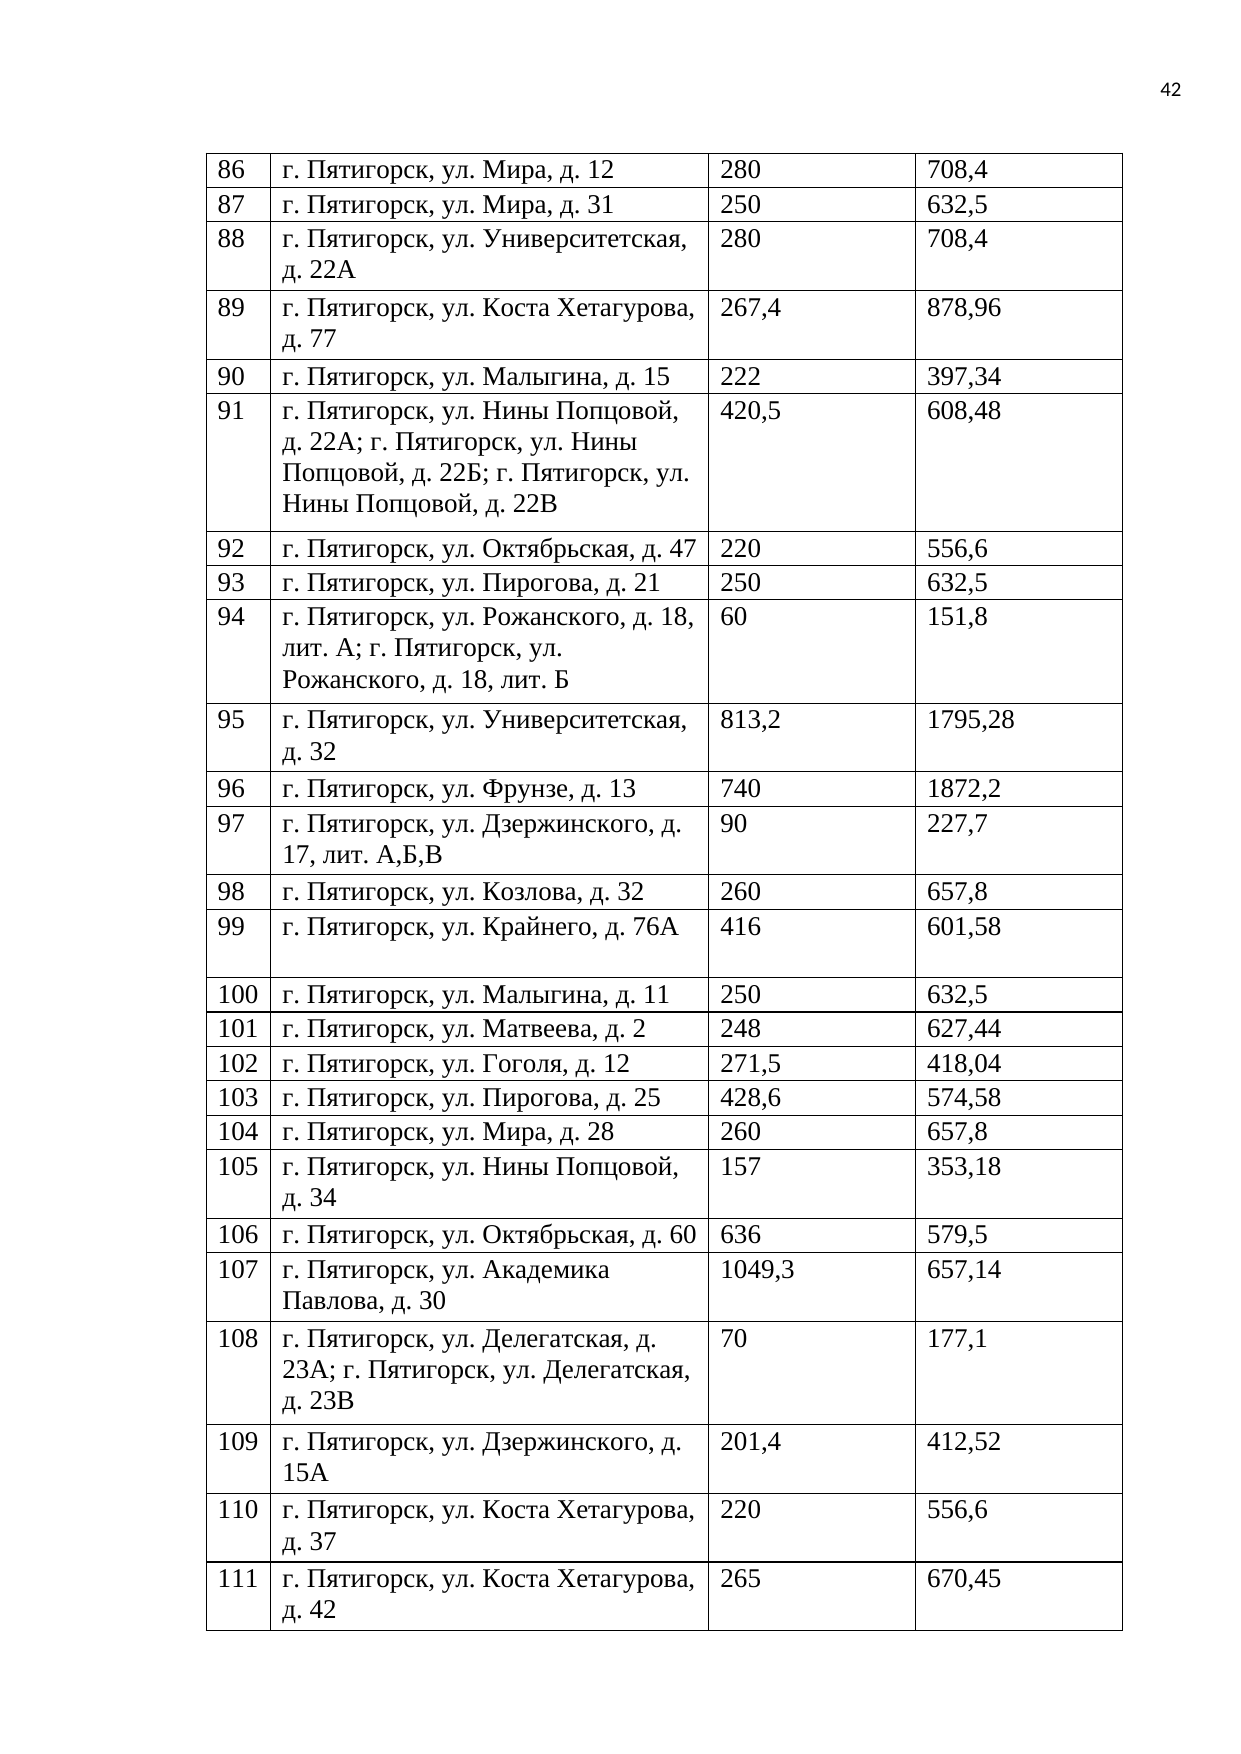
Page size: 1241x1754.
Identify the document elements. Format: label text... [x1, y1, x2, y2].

table_cell г. Пятигорск, ул. Делегатская, д. 23А; г. Пятигорск, ул. Делегатская, д. 23В [271, 1322, 708, 1424]
table_cell 579,5 [916, 1219, 1122, 1252]
table_cell 250 [709, 978, 915, 1011]
table_cell г. Пятигорск, ул. Фрунзе, д. 13 [271, 772, 708, 806]
table_cell 93 [207, 566, 270, 599]
table_cell 105 [207, 1150, 270, 1218]
table_cell 88 [207, 222, 270, 290]
table_cell г. Пятигорск, ул. Академика Павлова, д. 30 [271, 1253, 708, 1321]
table_cell 94 [207, 600, 270, 702]
table_cell 109 [207, 1425, 270, 1493]
table_cell 632,5 [916, 188, 1122, 221]
table_cell 260 [709, 875, 915, 909]
table_cell 90 [709, 807, 915, 874]
table_cell г. Пятигорск, ул. Нины Попцовой, д. 22А; г. Пятигорск, ул. Нины Попцовой, д. 22Б; г. Пятигорск, ул. Нины Попцовой, д. 22В [271, 394, 708, 531]
table_cell 428,6 [709, 1081, 915, 1114]
table_cell г. Пятигорск, ул. Октябрьская, д. 60 [271, 1219, 708, 1252]
table_cell 280 [709, 154, 915, 187]
table_cell 636 [709, 1219, 915, 1252]
table_cell 248 [709, 1013, 915, 1046]
table_cell 90 [207, 360, 270, 393]
table_cell 708,4 [916, 154, 1122, 187]
table_cell г. Пятигорск, ул. Коста Хетагурова, д. 77 [271, 291, 708, 359]
table_cell 220 [709, 532, 915, 565]
table_cell 353,18 [916, 1150, 1122, 1218]
table_cell 102 [207, 1047, 270, 1080]
table_cell 1872,2 [916, 772, 1122, 806]
table_cell 260 [709, 1116, 915, 1149]
table_cell 107 [207, 1253, 270, 1321]
table_cell 267,4 [709, 291, 915, 359]
table_cell 632,5 [916, 978, 1122, 1011]
table_cell 110 [207, 1494, 270, 1561]
table_cell 104 [207, 1116, 270, 1149]
table_cell 708,4 [916, 222, 1122, 290]
table_cell г. Пятигорск, ул. Коста Хетагурова, д. 42 [271, 1563, 708, 1630]
table_cell 222 [709, 360, 915, 393]
table_cell 86 [207, 154, 270, 187]
table_cell 657,8 [916, 1116, 1122, 1149]
table_cell 1049,3 [709, 1253, 915, 1321]
table_cell 813,2 [709, 704, 915, 771]
table_cell 98 [207, 875, 270, 909]
table_cell г. Пятигорск, ул. Мира, д. 31 [271, 188, 708, 221]
table_cell 89 [207, 291, 270, 359]
table_cell 250 [709, 566, 915, 599]
table_cell 151,8 [916, 600, 1122, 702]
table_cell 96 [207, 772, 270, 806]
table_cell 101 [207, 1013, 270, 1046]
table_cell 397,34 [916, 360, 1122, 393]
table_cell 657,14 [916, 1253, 1122, 1321]
table_cell г. Пятигорск, ул. Октябрьская, д. 47 [271, 532, 708, 565]
table_cell 556,6 [916, 1494, 1122, 1561]
table_cell г. Пятигорск, ул. Крайнего, д. 76А [271, 910, 708, 977]
table_cell 227,7 [916, 807, 1122, 874]
table_cell 280 [709, 222, 915, 290]
table_cell 157 [709, 1150, 915, 1218]
table_cell г. Пятигорск, ул. Нины Попцовой, д. 34 [271, 1150, 708, 1218]
table_cell 60 [709, 600, 915, 702]
table_cell 740 [709, 772, 915, 806]
table_cell г. Пятигорск, ул. Дзержинского, д. 17, лит. А,Б,В [271, 807, 708, 874]
table_cell 632,5 [916, 566, 1122, 599]
table_cell 70 [709, 1322, 915, 1424]
table_cell 670,45 [916, 1563, 1122, 1630]
table_cell 627,44 [916, 1013, 1122, 1046]
table_cell г. Пятигорск, ул. Козлова, д. 32 [271, 875, 708, 909]
table_cell г. Пятигорск, ул. Коста Хетагурова, д. 37 [271, 1494, 708, 1561]
table_cell 103 [207, 1081, 270, 1114]
table_cell 99 [207, 910, 270, 977]
table_cell 608,48 [916, 394, 1122, 531]
table_cell 87 [207, 188, 270, 221]
table_cell 177,1 [916, 1322, 1122, 1424]
table_cell 556,6 [916, 532, 1122, 565]
table_cell 1795,28 [916, 704, 1122, 771]
table_cell 106 [207, 1219, 270, 1252]
table_cell 418,04 [916, 1047, 1122, 1080]
table_cell г. Пятигорск, ул. Пирогова, д. 21 [271, 566, 708, 599]
table_cell 92 [207, 532, 270, 565]
table_cell 111 [207, 1563, 270, 1630]
table_cell г. Пятигорск, ул. Дзержинского, д. 15А [271, 1425, 708, 1493]
table_cell 220 [709, 1494, 915, 1561]
table_cell 108 [207, 1322, 270, 1424]
table_cell 574,58 [916, 1081, 1122, 1114]
table_cell г. Пятигорск, ул. Университетская, д. 32 [271, 704, 708, 771]
table_cell 412,52 [916, 1425, 1122, 1493]
table_cell 601,58 [916, 910, 1122, 977]
table_cell 250 [709, 188, 915, 221]
table_cell г. Пятигорск, ул. Университетская, д. 22А [271, 222, 708, 290]
table_cell 95 [207, 704, 270, 771]
table_cell г. Пятигорск, ул. Гоголя, д. 12 [271, 1047, 708, 1080]
table_cell г. Пятигорск, ул. Малыгина, д. 11 [271, 978, 708, 1011]
table_cell 657,8 [916, 875, 1122, 909]
table_cell г. Пятигорск, ул. Малыгина, д. 15 [271, 360, 708, 393]
table_cell 878,96 [916, 291, 1122, 359]
table_cell г. Пятигорск, ул. Пирогова, д. 25 [271, 1081, 708, 1114]
table_cell 265 [709, 1563, 915, 1630]
table_cell г. Пятигорск, ул. Мира, д. 28 [271, 1116, 708, 1149]
table_cell 271,5 [709, 1047, 915, 1080]
table_cell 100 [207, 978, 270, 1011]
table_cell г. Пятигорск, ул. Матвеева, д. 2 [271, 1013, 708, 1046]
table_cell г. Пятигорск, ул. Рожанского, д. 18, лит. А; г. Пятигорск, ул. Рожанского, д. 18, лит. Б [271, 600, 708, 702]
table_cell 420,5 [709, 394, 915, 531]
table_cell 416 [709, 910, 915, 977]
table_cell г. Пятигорск, ул. Мира, д. 12 [271, 154, 708, 187]
table_cell 201,4 [709, 1425, 915, 1493]
table_cell 97 [207, 807, 270, 874]
table_cell 91 [207, 394, 270, 531]
